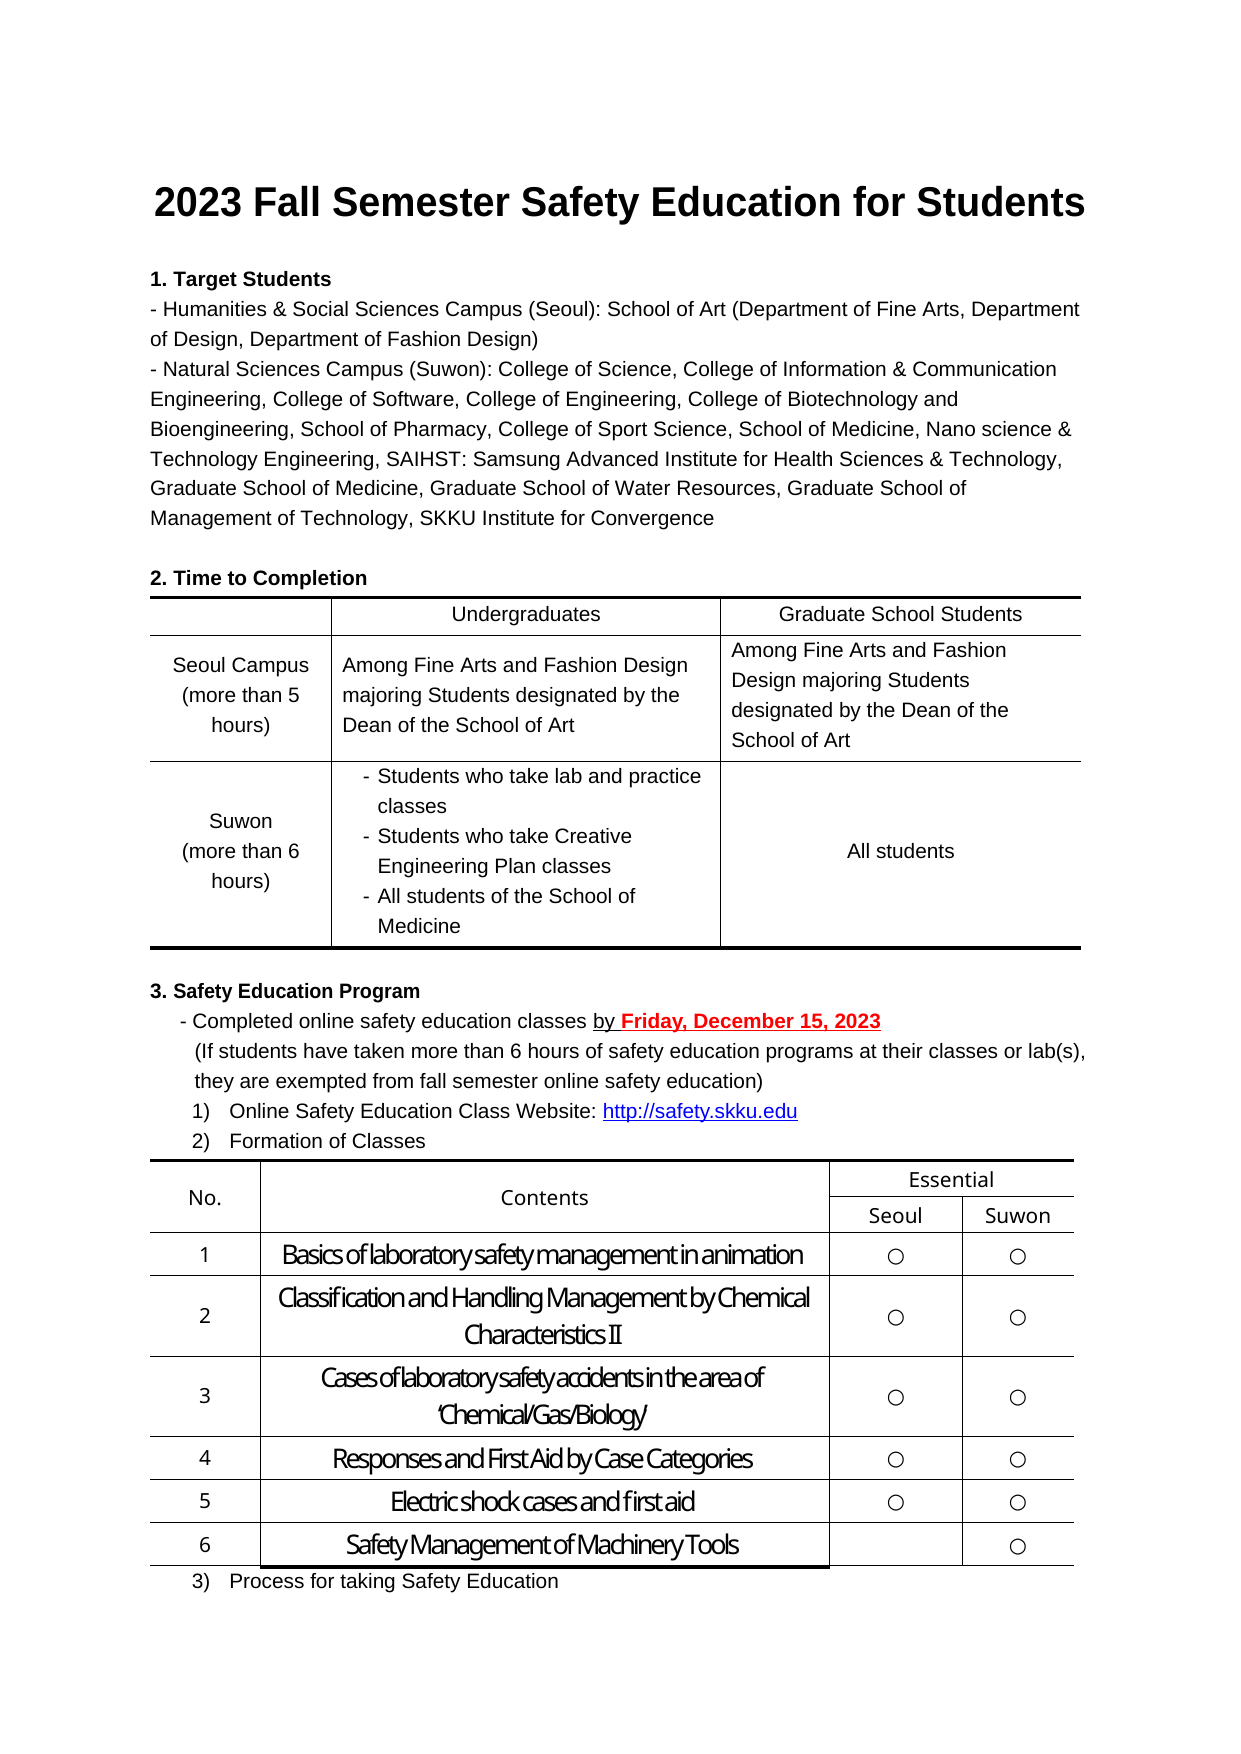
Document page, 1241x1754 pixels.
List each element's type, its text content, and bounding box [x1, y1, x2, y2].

text 2023 Fall Semester Safety Education for Students [150, 177, 1090, 225]
table_cell ○ [963, 1437, 1073, 1479]
table_cell Suwon [963, 1197, 1073, 1232]
table_header Undergraduates [332, 599, 720, 635]
text - Humanities & Social Sciences Campus (Seoul): School of Art (Department of Fine Arts, Department of Design, Department of Fashion Design) [150, 297, 1090, 351]
text 1. Target Students [150, 267, 1090, 291]
text (If students have taken more than 6 hours of safety education programs at their classes or lab(s), they are exempted from fall semester online safety education) [194, 1039, 1090, 1093]
table_cell [830, 1523, 962, 1565]
table_header Graduate School Students [721, 599, 1081, 635]
table_cell ○ [830, 1276, 962, 1356]
table_cell Responses and First Aid by Case Categories [261, 1437, 829, 1479]
table_cell 1 [150, 1233, 260, 1275]
table_cell Electric shock cases and first aid [261, 1480, 829, 1522]
table_cell Cases of laboratory safety accidents in the area of ‘Chemical/Gas/Biology’ [261, 1357, 829, 1436]
list Online Safety Education Class Website: http://safety.skku.edu [192, 1099, 1090, 1123]
text - Natural Sciences Campus (Suwon): College of Science, College of Information & Communication Engineering, College of Software, College of Engineering, College of Biotechnology and Bioengineering, School of Pharmacy, College of Sport Science, School of Medicine, Nano science & Technology Engineering, SAIHST: Samsung Advanced Institute for Health Sciences & Technology, Graduate School of Medicine, Graduate School of Water Resources, Graduate School of Management of Technology, SKKU Institute for Convergence [150, 357, 1090, 530]
table_cell Classification and Handling Management by Chemical Characteristics II [261, 1276, 829, 1356]
table_cell Suwon (more than 6 hours) [150, 762, 331, 946]
table_cell ○ [830, 1437, 962, 1479]
table_header [150, 599, 331, 635]
table_cell All students [721, 762, 1081, 946]
table_cell Among Fine Arts and Fashion Design majoring Students designated by the Dean of the School of Art [332, 636, 720, 761]
table_cell ○ [830, 1357, 962, 1436]
list Process for taking Safety Education [192, 1568, 1090, 1592]
table_cell ○ [830, 1480, 962, 1522]
table_cell Students who take lab and practice classes Students who take Creative Engineering Plan classes All students of the School of Medicine [332, 762, 720, 946]
table_header Contents [261, 1162, 829, 1232]
text 2. Time to Completion [150, 566, 1090, 590]
table_cell ○ [830, 1233, 962, 1275]
table_cell Seoul [830, 1197, 962, 1232]
table_cell 5 [150, 1480, 260, 1522]
table_cell 6 [150, 1523, 260, 1565]
text 3. Safety Education Program [150, 979, 1090, 1003]
table_cell ○ [963, 1233, 1073, 1275]
table_header No. [150, 1162, 260, 1232]
table_cell 3 [150, 1357, 260, 1436]
list Formation of Classes [192, 1129, 1090, 1153]
table_cell Seoul Campus (more than 5 hours) [150, 636, 331, 761]
table_cell 4 [150, 1437, 260, 1479]
table_cell 2 [150, 1276, 260, 1356]
text - Completed online safety education classes by Friday, December 15, 2023 [179, 1009, 1090, 1033]
table_cell ○ [963, 1276, 1073, 1356]
table_header Essential [830, 1162, 1073, 1196]
table_cell ○ [963, 1480, 1073, 1522]
table_cell Among Fine Arts and Fashion Design majoring Students designated by the Dean of the School of Art [721, 636, 1081, 761]
table_cell Safety Management of Machinery Tools [261, 1523, 829, 1565]
table_cell ○ [963, 1357, 1073, 1436]
table_cell Basics of laboratory safety management in animation [261, 1233, 829, 1275]
table_cell ○ [963, 1523, 1073, 1565]
